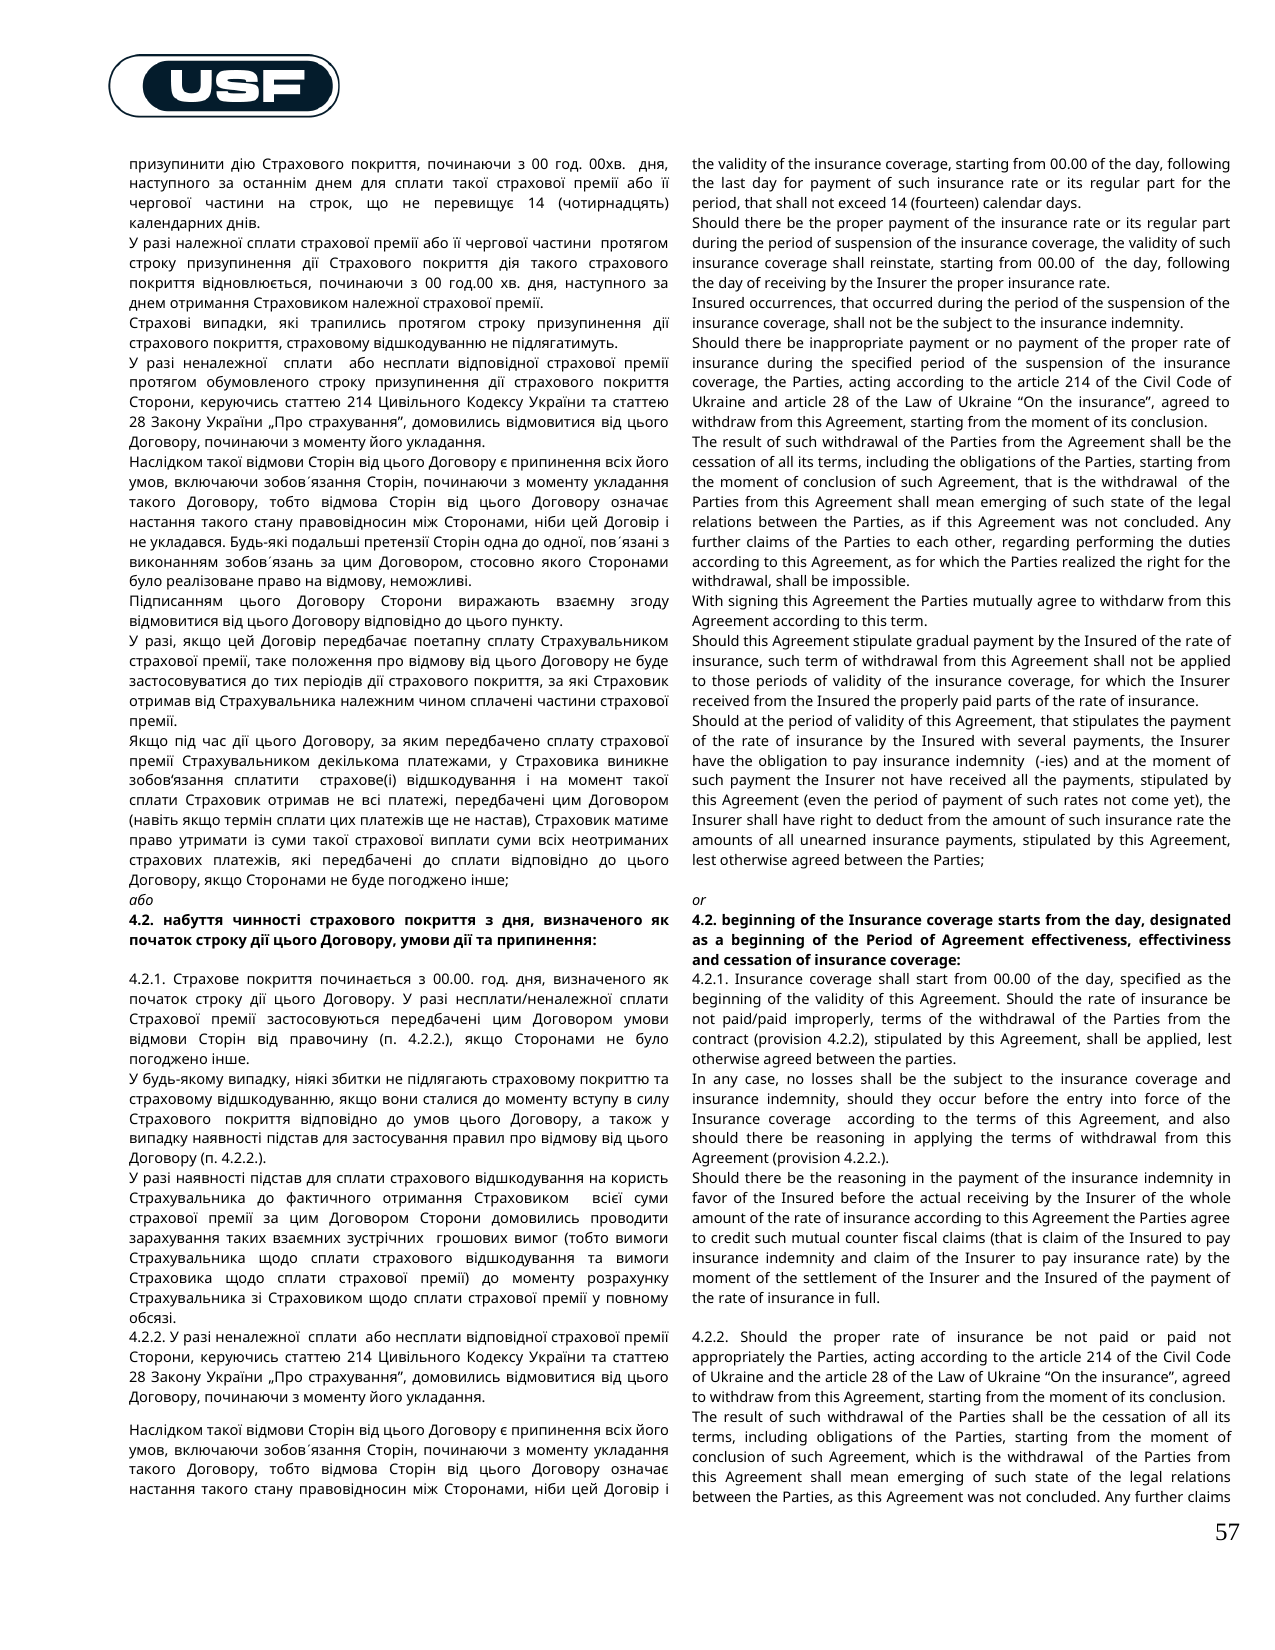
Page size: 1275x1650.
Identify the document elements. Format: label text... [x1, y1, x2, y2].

table_cell або [118, 890, 681, 909]
table_cell 4.2. набуття чинності страхового покриття з дня, визначеного як початок строку дії цього Договору, умови дії та припинення: [118, 910, 681, 969]
table_cell 4.2.1. Insurance coverage shall start from 00.00 of the day, specified as the beginning of the validity of this Agreement. Should the rate of insurance be not paid/paid improperly, terms of the withdrawal of the Parties from the contract (provision 4.2.2), stipulated by this Agreement, shall be applied, lest otherwise agreed between the parties. In any case, no losses shall be the subject to the insurance coverage and insurance indemnity, should they occur before the entry into force of the Insurance coverage according to the terms of this Agreement, and also should there be reasoning in applying the terms of withdrawal from this Agreement (provision 4.2.2.). Should there be the reasoning in the payment of the insurance indemnity in favor of the Insured before the actual receiving by the Insurer of the whole amount of the rate of insurance according to this Agreement the Parties agree to credit such mutual counter fiscal claims (that is claim of the Insured to pay insurance indemnity and claim of the Insurer to pay insurance rate) by the moment of the settlement of the Insurer and the Insured of the payment of the rate of insurance in full. [681, 969, 1243, 1327]
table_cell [681, 1327, 1243, 1506]
table_cell or [681, 890, 1243, 909]
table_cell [118, 1327, 681, 1506]
picture [108, 54, 340, 118]
table_cell 4.2.1. Страхове покриття починається з 00.00. год. дня, визначеного як початок строку дії цього Договору. У разі несплати/неналежної сплати Страхової премії застосовуються передбачені цим Договором умови відмови Сторін від правочину (п. 4.2.2.), якщо Сторонами не було погоджено інше. У будь-якому випадку, ніякі збитки не підлягають страховому покриттю та страховому відшкодуванню, якщо вони сталися до моменту вступу в силу Страхового покриття відповідно до умов цього Договору, а також у випадку наявності підстав для застосування правил про відмову від цього Договору (п. 4.2.2.). У разі наявності підстав для сплати страхового відшкодування на користь Страхувальника до фактичного отримання Страховиком всієї суми страхової премії за цим Договором Сторони домовились проводити зарахування таких взаємних зустрічних грошових вимог (тобто вимоги Страхувальника щодо сплати страхового відшкодування та вимоги Страховика щодо сплати страхової премії) до моменту розрахунку Страхувальника зі Страховиком щодо сплати страхової премії у повному обсязі. [118, 969, 681, 1327]
table_cell 4.2. beginning of the Insurance coverage starts from the day, designated as a beginning of the Period of Agreement effectiveness, effectiviness and cessation of insurance coverage: [681, 910, 1243, 969]
